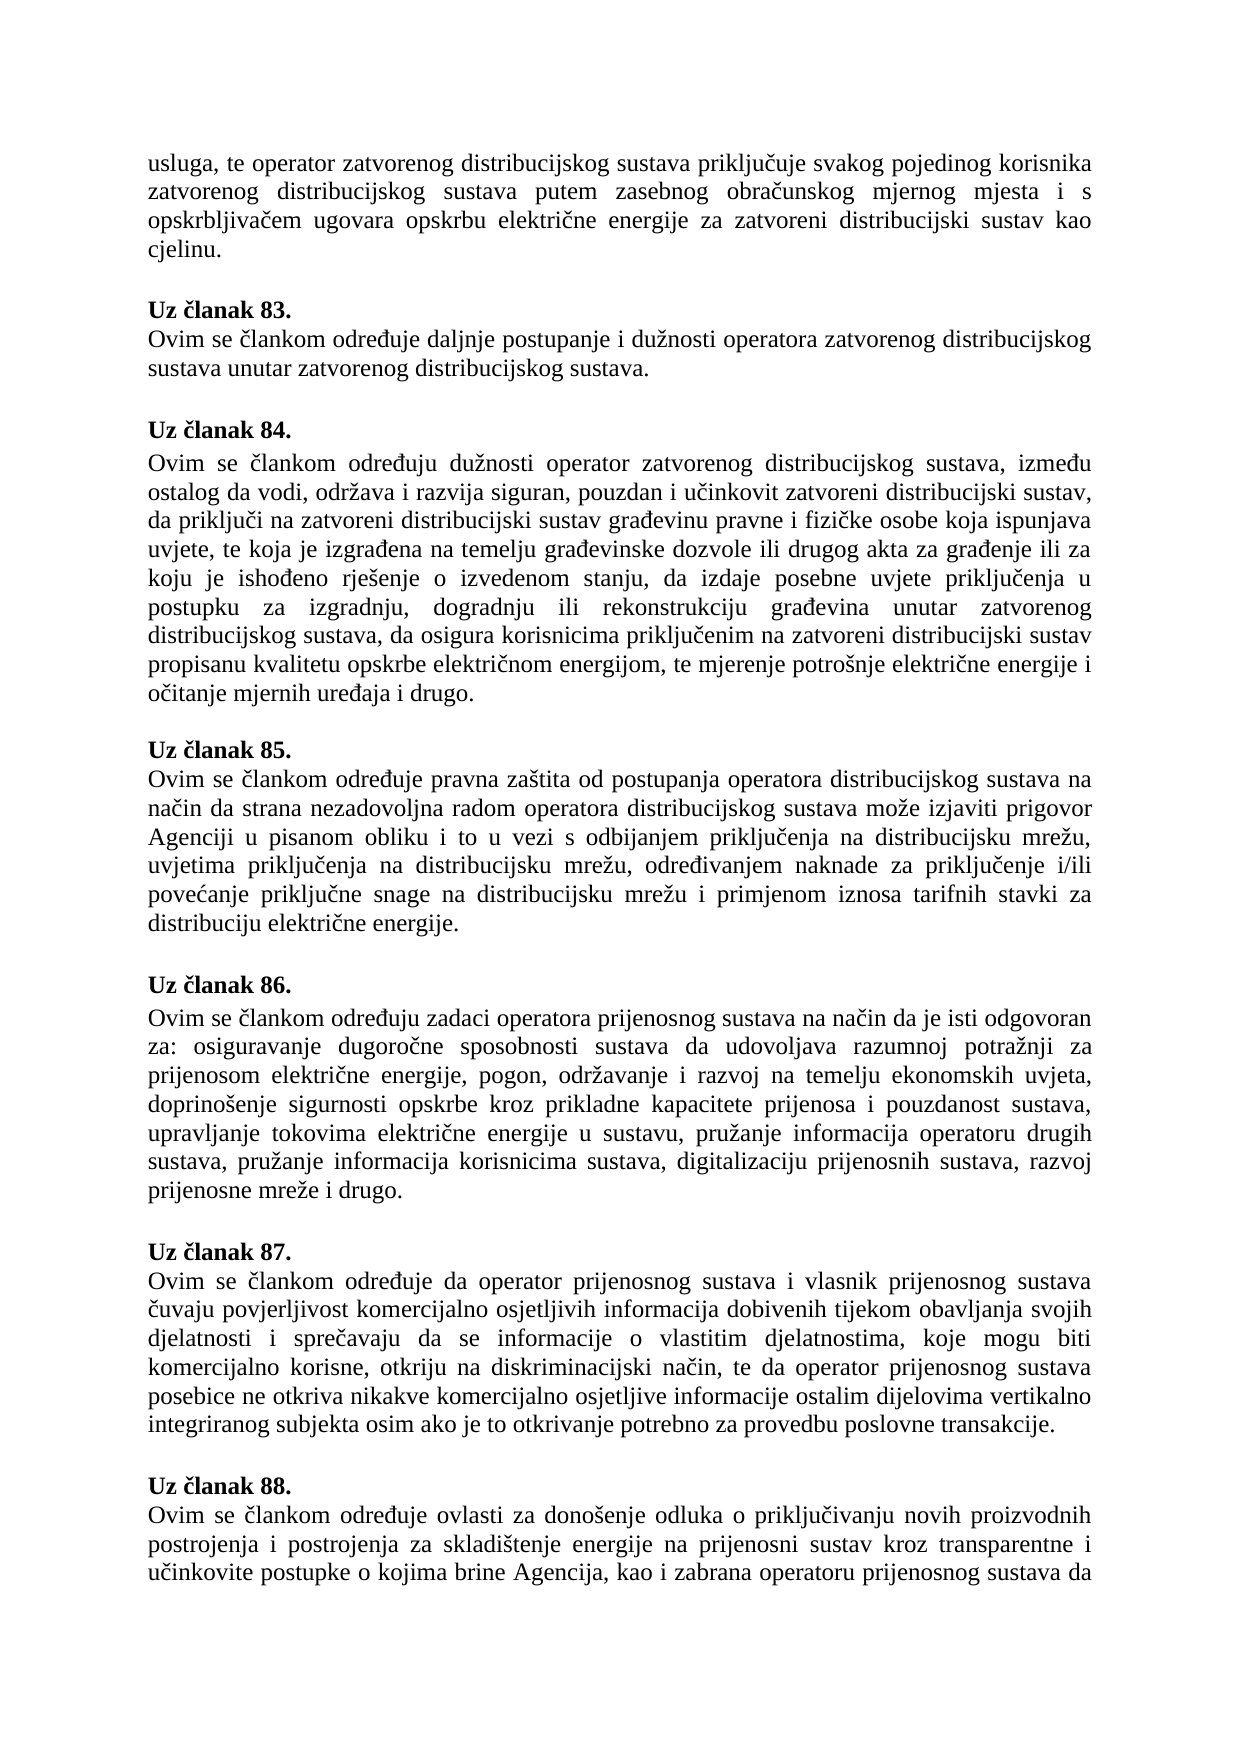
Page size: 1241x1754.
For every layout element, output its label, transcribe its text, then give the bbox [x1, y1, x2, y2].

list Uz članak 84. [148, 415, 1093, 444]
text Ovim se člankom određuju dužnosti operator zatvorenog distribucijskog sustava, između ostalog da vodi, održava i razvija siguran, pouzdan i učinkovit zatvoreni distribucijski sustav, da priključi na zatvoreni distribucijski sustav građevinu pravne i fizičke osobe koja ispunjava uvjete, te koja je izgrađena na temelju građevinske dozvole ili drugog akta za građenje ili za koju je ishođeno rješenje o izvedenom stanju, da izdaje posebne uvjete priključenja u postupku za izgradnju, dogradnju ili rekonstrukciju građevina unutar zatvorenog distribucijskog sustava, da osigura korisnicima priključenim na zatvoreni distribucijski sustav propisanu kvalitetu opskrbe električnom energijom, te mjerenje potrošnje električne energije i očitanje mjernih uređaja i drugo. [148, 448, 1093, 707]
list Uz članak 87. [148, 1237, 1093, 1266]
list Ovim se člankom određuje da operator prijenosnog sustava i vlasnik prijenosnog sustava čuvaju povjerljivost komercijalno osjetljivih informacija dobivenih tijekom obavljanja svojih djelatnosti i sprečavaju da se informacije o vlastitim djelatnostima, koje mogu biti komercijalno korisne, otkriju na diskriminacijski način, te da operator prijenosnog sustava posebice ne otkriva nikakve komercijalno osjetljive informacije ostalim dijelovima vertikalno integriranog subjekta osim ako je to otkrivanje potrebno za provedbu poslovne transakcije. [148, 1266, 1093, 1438]
list Uz članak 85. [148, 735, 1093, 764]
list Uz članak 88. [148, 1471, 1093, 1500]
list Ovim se člankom određuje pravna zaštita od postupanja operatora distribucijskog sustava na način da strana nezadovoljna radom operatora distribucijskog sustava može izjaviti prigovor Agenciji u pisanom obliku i to u vezi s odbijanjem priključenja na distribucijsku mrežu, uvjetima priključenja na distribucijsku mrežu, određivanjem naknade za priključenje i/ili povećanje priključne snage na distribucijsku mrežu i primjenom iznosa tarifnih stavki za distribuciju električne energije. [148, 764, 1093, 937]
text Ovim se člankom određuju zadaci operatora prijenosnog sustava na način da je isti odgovoran za: osiguravanje dugoročne sposobnosti sustava da udovoljava razumnoj potražnji za prijenosom električne energije, pogon, održavanje i razvoj na temelju ekonomskih uvjeta, doprinošenje sigurnosti opskrbe kroz prikladne kapacitete prijenosa i pouzdanost sustava, upravljanje tokovima električne energije u sustavu, pružanje informacija operatoru drugih sustava, pružanje informacija korisnicima sustava, digitalizaciju prijenosnih sustava, razvoj prijenosne mreže i drugo. [148, 1003, 1093, 1204]
list Ovim se člankom određuje daljnje postupanje i dužnosti operatora zatvorenog distribucijskog sustava unutar zatvorenog distribucijskog sustava. [148, 324, 1093, 382]
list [148, 148, 1093, 263]
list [148, 1500, 1093, 1586]
text Uz članak 86. [148, 970, 1093, 998]
list Uz članak 83. [148, 296, 1093, 324]
